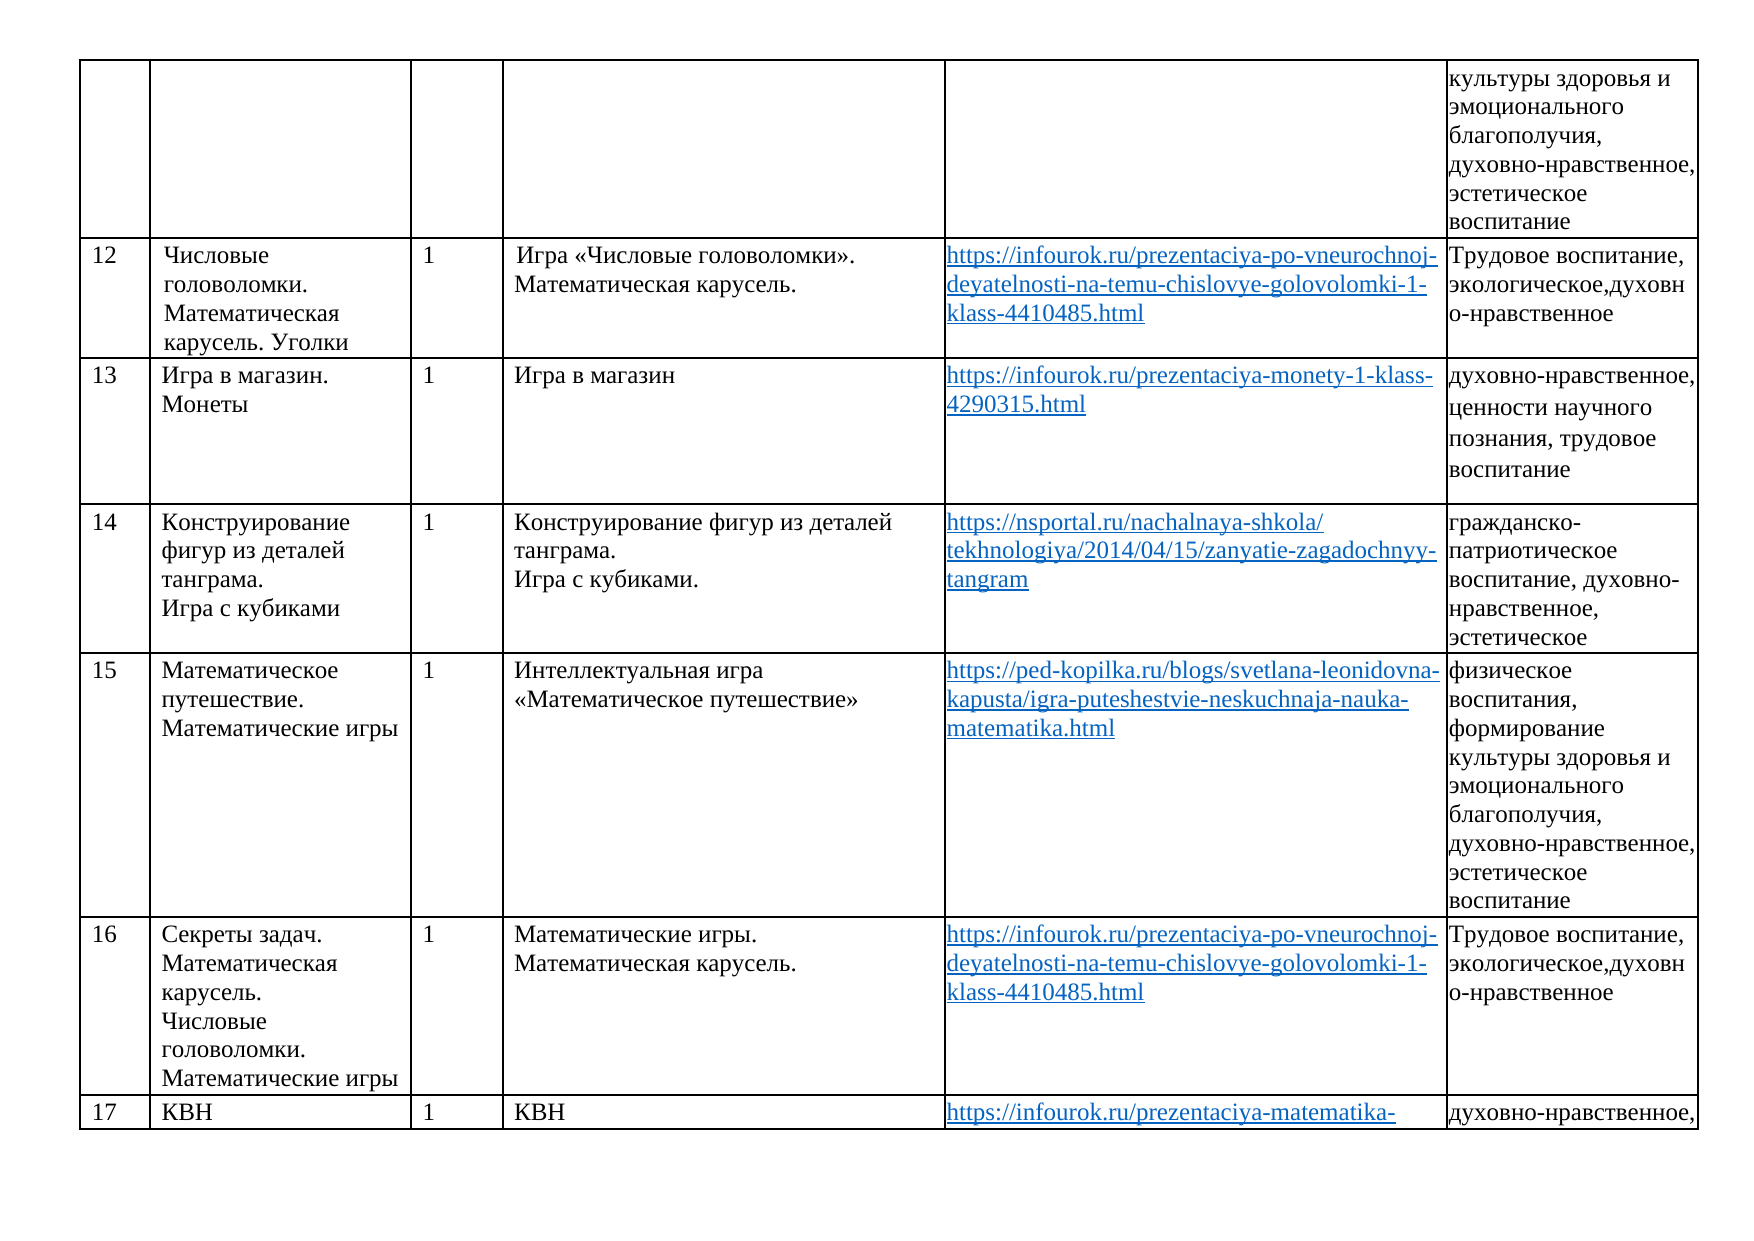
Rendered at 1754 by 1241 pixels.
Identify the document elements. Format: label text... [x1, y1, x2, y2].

table_cell 11 [81, 61, 149, 237]
table_cell Игра в магазин [504, 359, 944, 503]
table_cell Конструирование фигур из деталей танграма. Игра с кубиками [151, 505, 410, 652]
table_cell 12 [81, 239, 149, 357]
table_cell https://infourok.ru/prezentaciya-po-vneurochnoj-deyatelnosti-na-temu-chislovye-golovolomki-1-klass-4410485.html [946, 239, 1446, 357]
table_cell 14 [81, 505, 149, 652]
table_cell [1448, 61, 1697, 237]
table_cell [504, 61, 944, 237]
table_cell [151, 61, 410, 237]
table_cell гражданско-патриотическое воспитание, духовно-нравственное, эстетическое [1448, 505, 1697, 652]
table_cell Игра в магазин. Монеты [151, 359, 410, 503]
table_cell Трудовое воспитание, экологическое,духовно-нравственное [1448, 918, 1697, 1094]
table_cell Конструирование фигур из деталей танграма. Игра с кубиками. [504, 505, 944, 652]
table_cell Математическое путешествие. Математические игры [151, 654, 410, 916]
table_cell 1 [412, 505, 502, 652]
table_cell Секреты задач. Математическая карусель. Числовые головоломки. Математические игры [151, 918, 410, 1094]
table_cell 1 [412, 239, 502, 357]
table_cell физическое воспитания, формирование культуры здоровья и эмоционального благополучия, духовно-нравственное, эстетическое воспитание [1448, 654, 1697, 916]
table_cell 1 [412, 654, 502, 916]
table_cell 15 [81, 654, 149, 916]
table_cell https://infourok.ru/prezentaciya-monety-1-klass-4290315.html [946, 359, 1446, 503]
table_cell https://nsportal.ru/nachalnaya-shkola/tekhnologiya/2014/04/15/zanyatie-zagadochnyy-tangram [946, 505, 1446, 652]
table_cell 1 [412, 1096, 502, 1128]
table_cell духовно-нравственное, ценности научного познания, трудовое воспитание [1448, 359, 1697, 503]
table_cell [946, 1096, 1446, 1128]
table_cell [1448, 1096, 1697, 1128]
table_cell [504, 1096, 944, 1128]
table_cell Трудовое воспитание, экологическое,духовно-нравственное [1448, 239, 1697, 357]
table_cell Числовые головоломки. Математическая карусель. Уголки [151, 239, 410, 357]
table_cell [946, 61, 1446, 237]
table_cell 13 [81, 359, 149, 503]
table_cell https://ped-kopilka.ru/blogs/svetlana-leonidovna-kapusta/igra-puteshestvie-neskuchnaja-nauka-matematika.html [946, 654, 1446, 916]
table_cell 1 [412, 359, 502, 503]
table_cell 1 [412, 918, 502, 1094]
table_cell Игра «Числовые головоломки». Математическая карусель. [504, 239, 944, 357]
table_cell 1 [412, 61, 502, 237]
table_cell Математические игры. Математическая карусель. [504, 918, 944, 1094]
table_cell 17 [81, 1096, 149, 1128]
table_cell https://infourok.ru/prezentaciya-po-vneurochnoj-deyatelnosti-na-temu-chislovye-golovolomki-1-klass-4410485.html [946, 918, 1446, 1094]
table_cell Интеллектуальная игра «Математическое путешествие» [504, 654, 944, 916]
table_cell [151, 1096, 410, 1128]
table_cell 16 [81, 918, 149, 1094]
